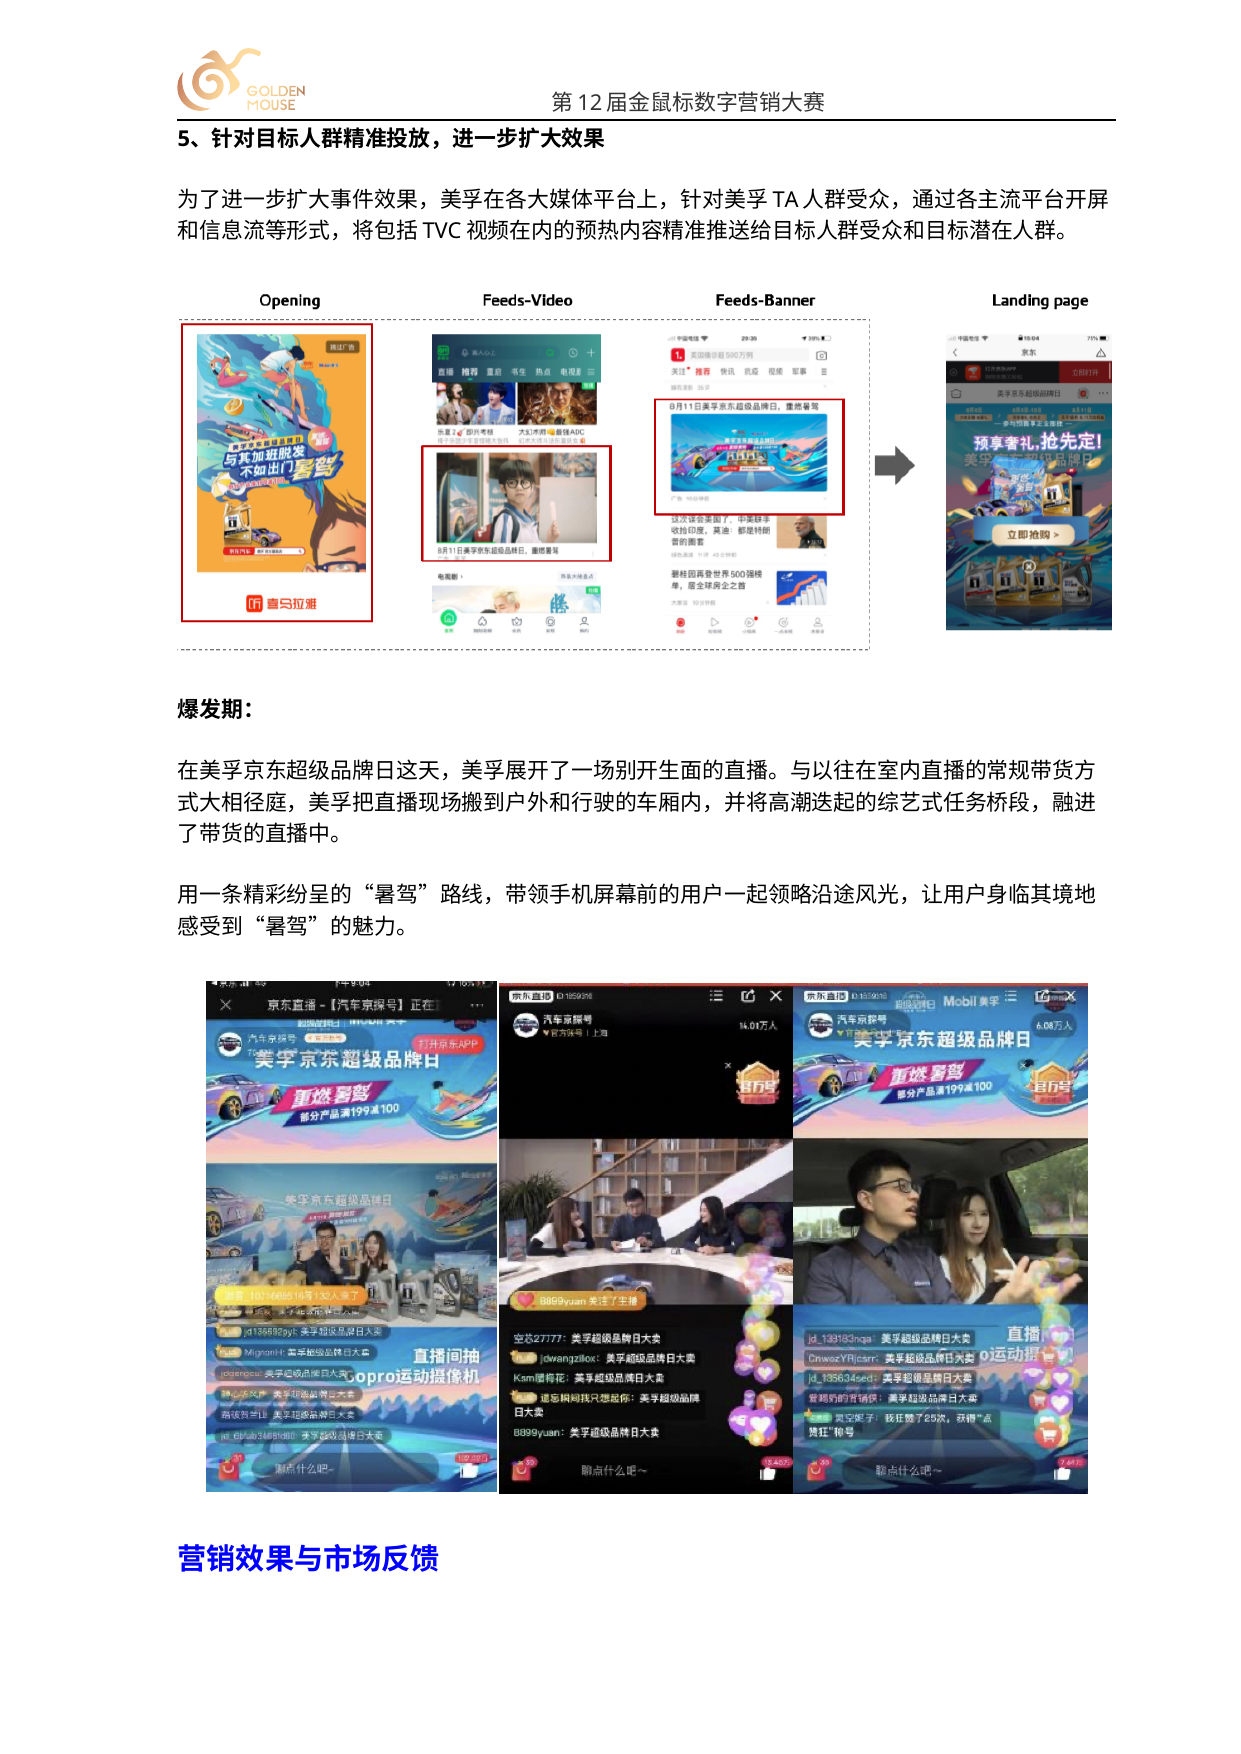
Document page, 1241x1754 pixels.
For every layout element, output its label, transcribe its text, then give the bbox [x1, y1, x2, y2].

text 营销效果与市场反馈 [177, 1536, 1116, 1578]
text 5、针对目标人群精准投放，进一步扩大效果 [177, 121, 1116, 153]
text 为了进一步扩大事件效果，美孚在各大媒体平台上，针对美孚TA人群受众，通过各主流平台开屏和信息流等形式，将包括TVC视频在内的预热内容精准推送给目标人群受众和目标潜在人群。 [177, 182, 1116, 245]
picture [177, 274, 1116, 663]
text 爆发期： [177, 692, 1116, 724]
picture [177, 48, 305, 111]
text 用一条精彩纷呈的“暑驾”路线，带领手机屏幕前的用户一起领略沿途风光，让用户身临其境地感受到“暑驾”的魅力。 [177, 877, 1116, 940]
text 在美孚京东超级品牌日这天，美孚展开了一场别开生面的直播。与以往在室内直播的常规带货方式大相径庭，美孚把直播现场搬到户外和行驶的车厢内，并将高潮迭起的综艺式任务桥段，融进了带货的直播中。 [177, 753, 1116, 848]
picture [198, 969, 1095, 1507]
